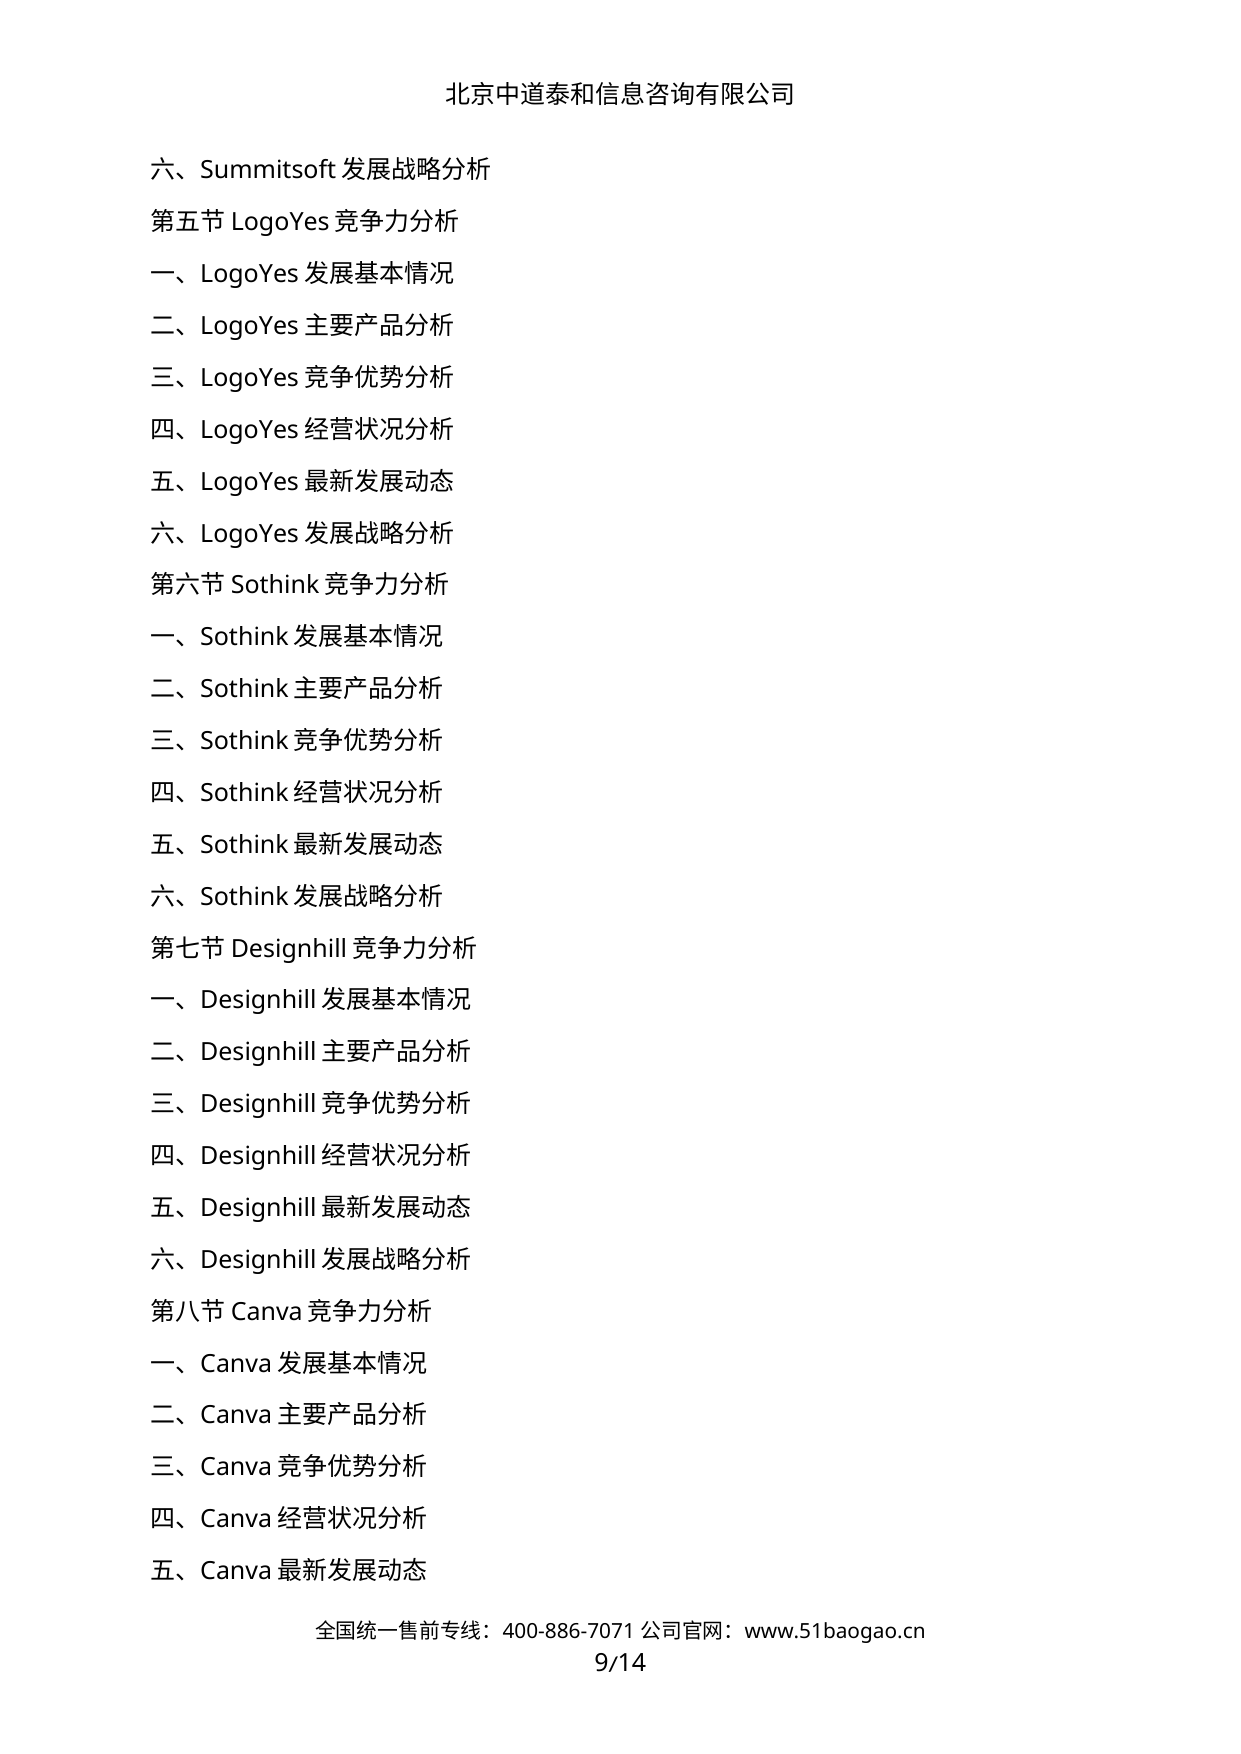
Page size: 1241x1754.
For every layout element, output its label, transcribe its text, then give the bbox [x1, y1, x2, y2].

text 五、LogoYes最新发展动态 [150, 461, 1090, 497]
text 四、Designhill经营状况分析 [150, 1136, 1090, 1172]
text 五、Sothink最新发展动态 [150, 824, 1090, 861]
text 五、Canva最新发展动态 [150, 1551, 1090, 1587]
text 三、Canva竞争优势分析 [150, 1447, 1090, 1483]
text 六、LogoYes发展战略分析 [150, 513, 1090, 549]
text 六、Designhill发展战略分析 [150, 1239, 1090, 1276]
text 第六节 Sothink竞争力分析 [150, 565, 1090, 601]
text 四、Sothink经营状况分析 [150, 772, 1090, 809]
text 一、Sothink发展基本情况 [150, 617, 1090, 653]
text 第五节 LogoYes竞争力分析 [150, 202, 1090, 238]
text 六、Sothink发展战略分析 [150, 876, 1090, 912]
text 第七节 Designhill竞争力分析 [150, 928, 1090, 964]
text 六、Summitsoft发展战略分析 [150, 150, 1090, 186]
text 三、Sothink竞争优势分析 [150, 721, 1090, 757]
text 四、LogoYes经营状况分析 [150, 409, 1090, 446]
text 一、Canva发展基本情况 [150, 1343, 1090, 1379]
text 二、Sothink主要产品分析 [150, 669, 1090, 705]
text 二、LogoYes主要产品分析 [150, 306, 1090, 342]
text 三、LogoYes竞争优势分析 [150, 357, 1090, 394]
text 二、Canva主要产品分析 [150, 1395, 1090, 1431]
text 一、LogoYes发展基本情况 [150, 254, 1090, 290]
text 一、Designhill发展基本情况 [150, 980, 1090, 1016]
text 第八节 Canva竞争力分析 [150, 1291, 1090, 1327]
text 四、Canva经营状况分析 [150, 1499, 1090, 1535]
text 三、Designhill竞争优势分析 [150, 1084, 1090, 1120]
text 二、Designhill主要产品分析 [150, 1032, 1090, 1068]
text 五、Designhill最新发展动态 [150, 1187, 1090, 1224]
